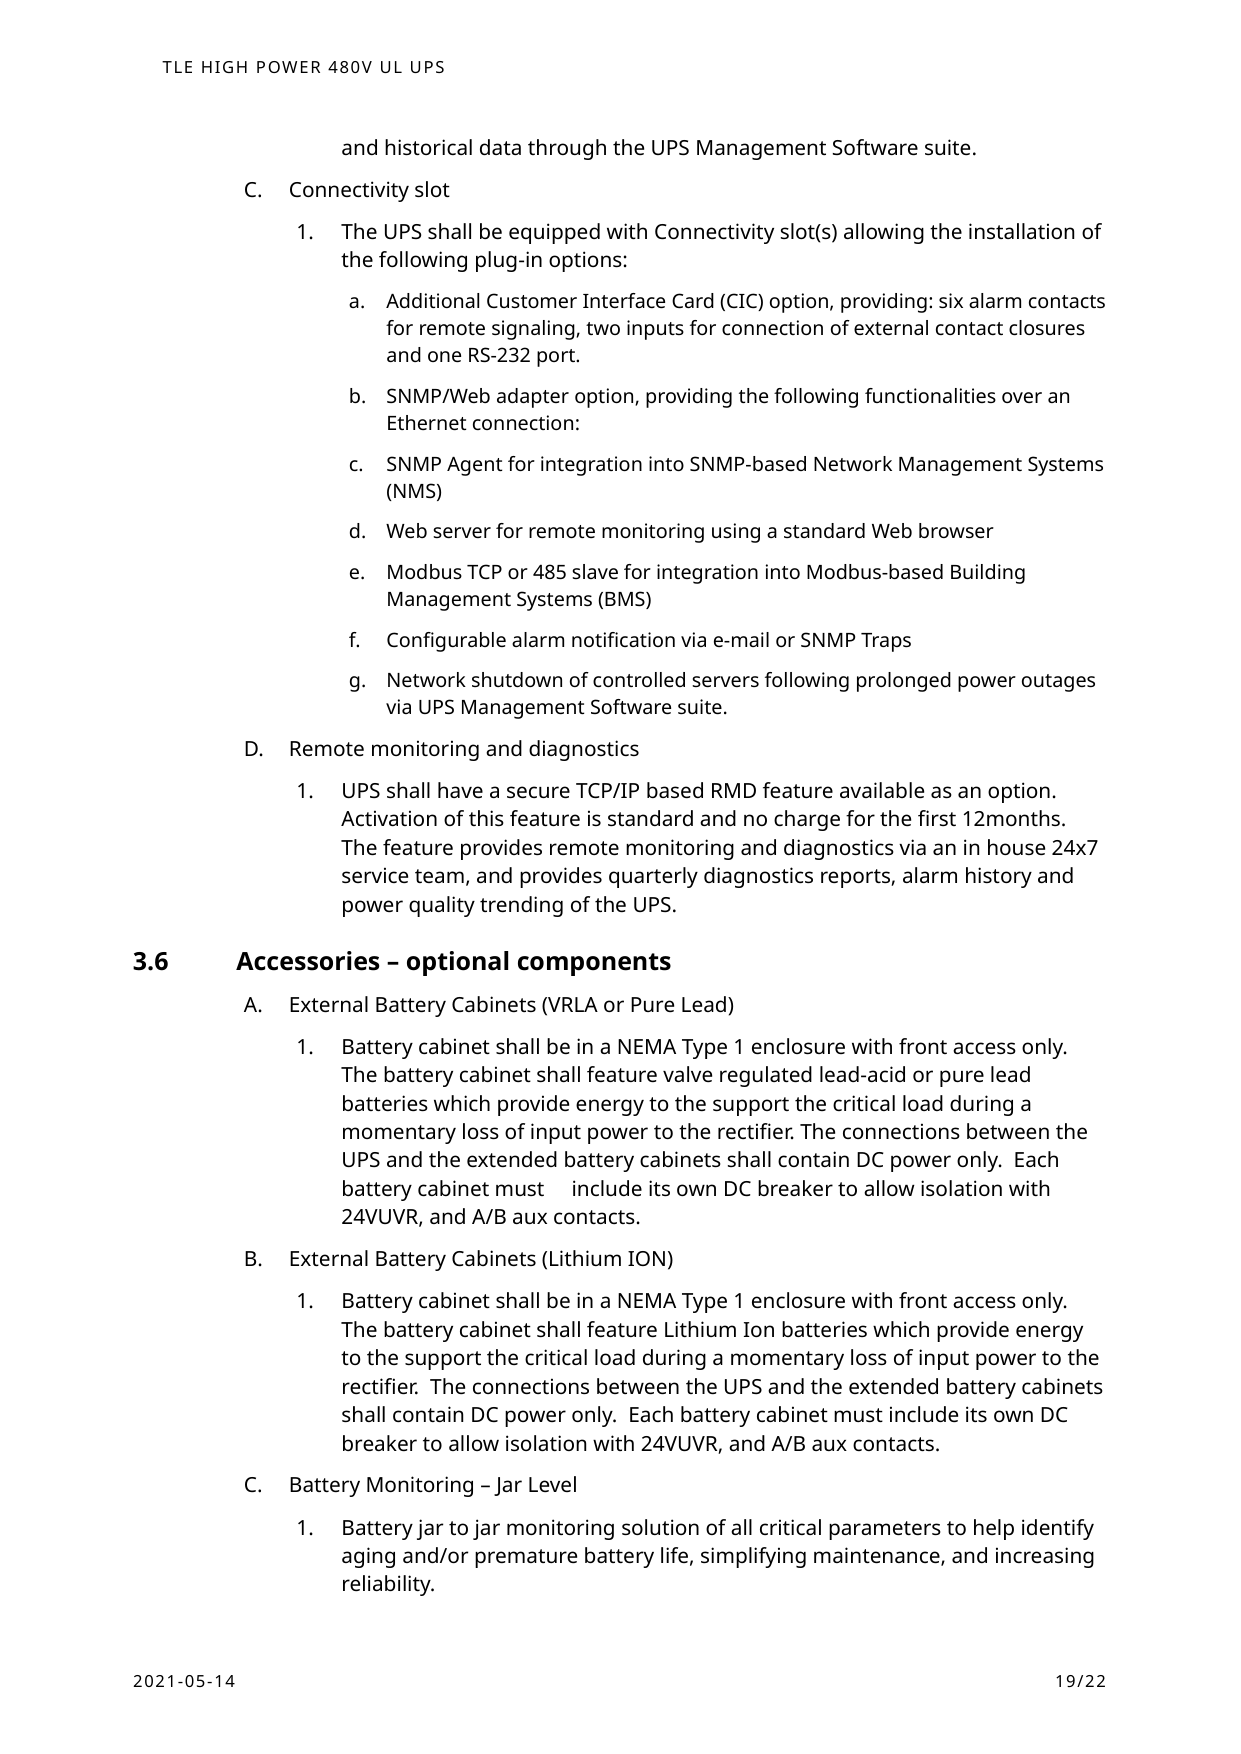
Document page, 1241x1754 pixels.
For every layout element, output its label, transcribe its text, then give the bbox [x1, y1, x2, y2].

list Modbus TCP or 485 slave for integration into Modbus-based Building Management Systems (BMS) [349, 558, 1107, 612]
list Network shutdown of controlled servers following prolonged power outages via UPS Management Software suite. [349, 666, 1107, 721]
subtitle Accessories – optional components [133, 943, 1107, 977]
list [296, 133, 1107, 161]
list SNMP Agent for integration into SNMP-based Network Management Systems (NMS) [349, 450, 1107, 504]
list Battery cabinet shall be in a NEMA Type 1 enclosure with front access only. The battery cabinet shall feature valve regulated lead-acid or pure lead batteries which provide energy to the support the critical load during a momentary loss of input power to the rectifier. The connections between the UPS and the extended battery cabinets shall contain DC power only. Each battery cabinet must include its own DC breaker to allow isolation with 24VUVR, and A/B aux contacts. [296, 1032, 1107, 1231]
text Battery Monitoring – Jar Level [244, 1471, 1107, 1499]
list External Battery Cabinets (VRLA or Pure Lead) [244, 990, 1107, 1018]
list Configurable alarm notification via e-mail or SNMP Traps [349, 626, 1107, 653]
list SNMP/Web adapter option, providing the following functionalities over an Ethernet connection: [349, 382, 1107, 436]
text Connectivity slot [244, 175, 1107, 203]
list Additional Customer Interface Card (CIC) option, providing: six alarm contacts for remote signaling, two inputs for connection of external contact closures and one RS-232 port. [349, 287, 1107, 368]
text External Battery Cabinets (Lithium ION) [244, 1244, 1107, 1273]
list The UPS shall be equipped with Connectivity slot(s) allowing the installation of the following plug-in options: [296, 217, 1107, 274]
list Battery jar to jar monitoring solution of all critical parameters to help identify aging and/or premature battery life, simplifying maintenance, and increasing reliability. [296, 1513, 1107, 1598]
list Battery cabinet shall be in a NEMA Type 1 enclosure with front access only. The battery cabinet shall feature Lithium Ion batteries which provide energy to the support the critical load during a momentary loss of input power to the rectifier. The connections between the UPS and the extended battery cabinets shall contain DC power only. Each battery cabinet must include its own DC breaker to allow isolation with 24VUVR, and A/B aux contacts. [296, 1286, 1107, 1457]
list UPS shall have a secure TCP/IP based RMD feature available as an option. Activation of this feature is standard and no charge for the first 12months. The feature provides remote monitoring and diagnostics via an in house 24x7 service team, and provides quarterly diagnostics reports, alarm history and power quality trending of the UPS. [296, 776, 1107, 918]
list Web server for remote monitoring using a standard Web browser [349, 517, 1107, 544]
text Remote monitoring and diagnostics [244, 734, 1107, 763]
